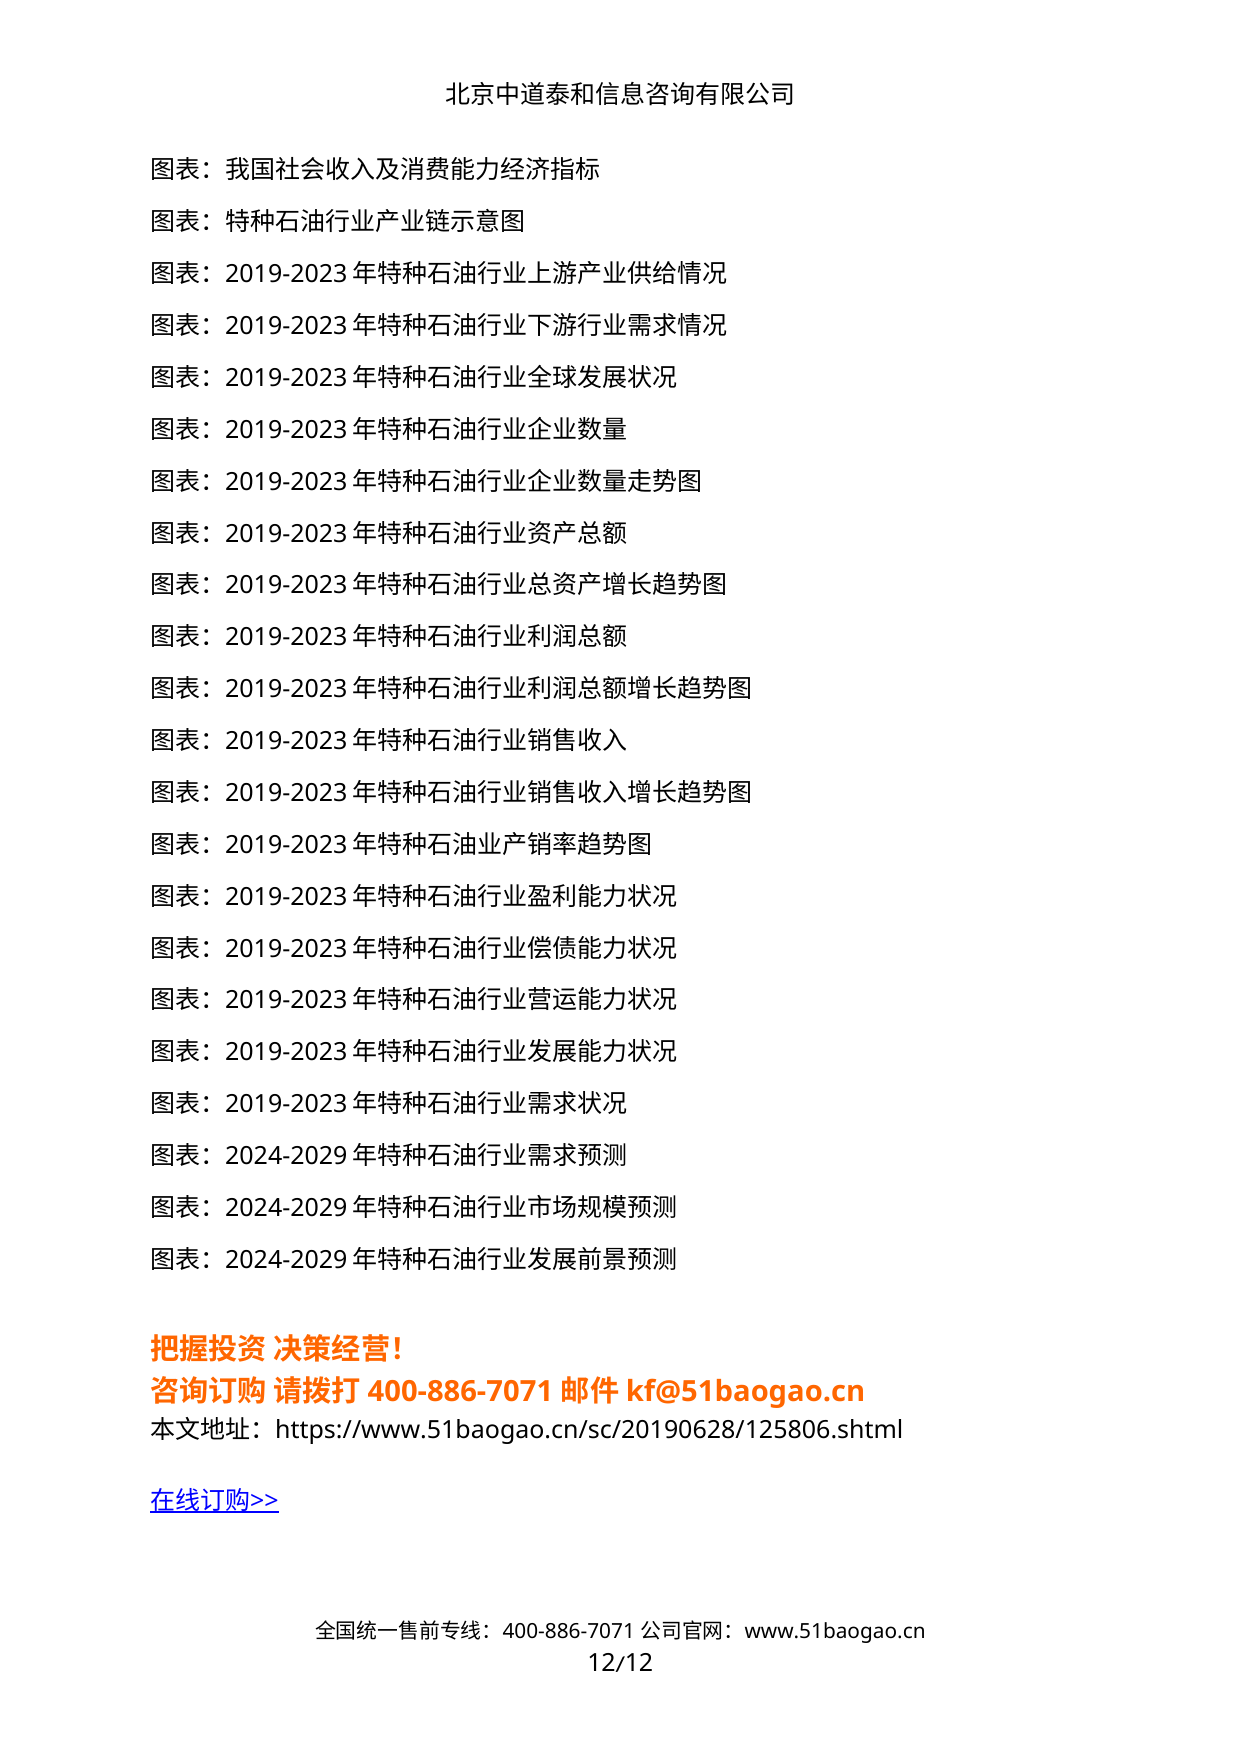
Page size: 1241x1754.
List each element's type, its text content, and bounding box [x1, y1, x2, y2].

text 图表：2019-2023年特种石油行业需求状况 [150, 1084, 1090, 1120]
text 图表：2019-2023年特种石油行业企业数量 [150, 409, 1090, 446]
text 图表：2019-2023年特种石油行业上游产业供给情况 [150, 254, 1090, 290]
text 图表：2019-2023年特种石油行业销售收入增长趋势图 [150, 772, 1090, 809]
text 图表：2019-2023年特种石油行业销售收入 [150, 721, 1090, 757]
text 图表：2019-2023年特种石油行业偿债能力状况 [150, 928, 1090, 964]
text 图表：2019-2023年特种石油行业全球发展状况 [150, 357, 1090, 394]
text 图表：特种石油行业产业链示意图 [150, 202, 1090, 238]
text 图表：2019-2023年特种石油行业营运能力状况 [150, 980, 1090, 1016]
text 图表：2024-2029年特种石油行业需求预测 [150, 1136, 1090, 1172]
text 图表：2019-2023年特种石油行业盈利能力状况 [150, 876, 1090, 912]
text 图表：2019-2023年特种石油行业利润总额增长趋势图 [150, 669, 1090, 705]
text 图表：我国社会收入及消费能力经济指标 [150, 150, 1090, 186]
text 把握投资 决策经营！咨询订购 请拨打 400-886-7071 邮件 kf@51baogao.cn本文地址：https://www.51baogao.cn/sc/20190628/125806.shtml [150, 1291, 1090, 1446]
text 图表：2019-2023年特种石油行业总资产增长趋势图 [150, 565, 1090, 601]
text 图表：2024-2029年特种石油行业发展前景预测 [150, 1239, 1090, 1276]
text 在线订购>> [150, 1446, 1090, 1517]
text 图表：2019-2023年特种石油行业下游行业需求情况 [150, 306, 1090, 342]
text 图表：2019-2023年特种石油行业利润总额 [150, 617, 1090, 653]
text 图表：2019-2023年特种石油行业发展能力状况 [150, 1032, 1090, 1068]
text 图表：2019-2023年特种石油行业资产总额 [150, 513, 1090, 549]
text 图表：2019-2023年特种石油行业企业数量走势图 [150, 461, 1090, 497]
text 图表：2024-2029年特种石油行业市场规模预测 [150, 1187, 1090, 1224]
text 图表：2019-2023年特种石油业产销率趋势图 [150, 824, 1090, 861]
